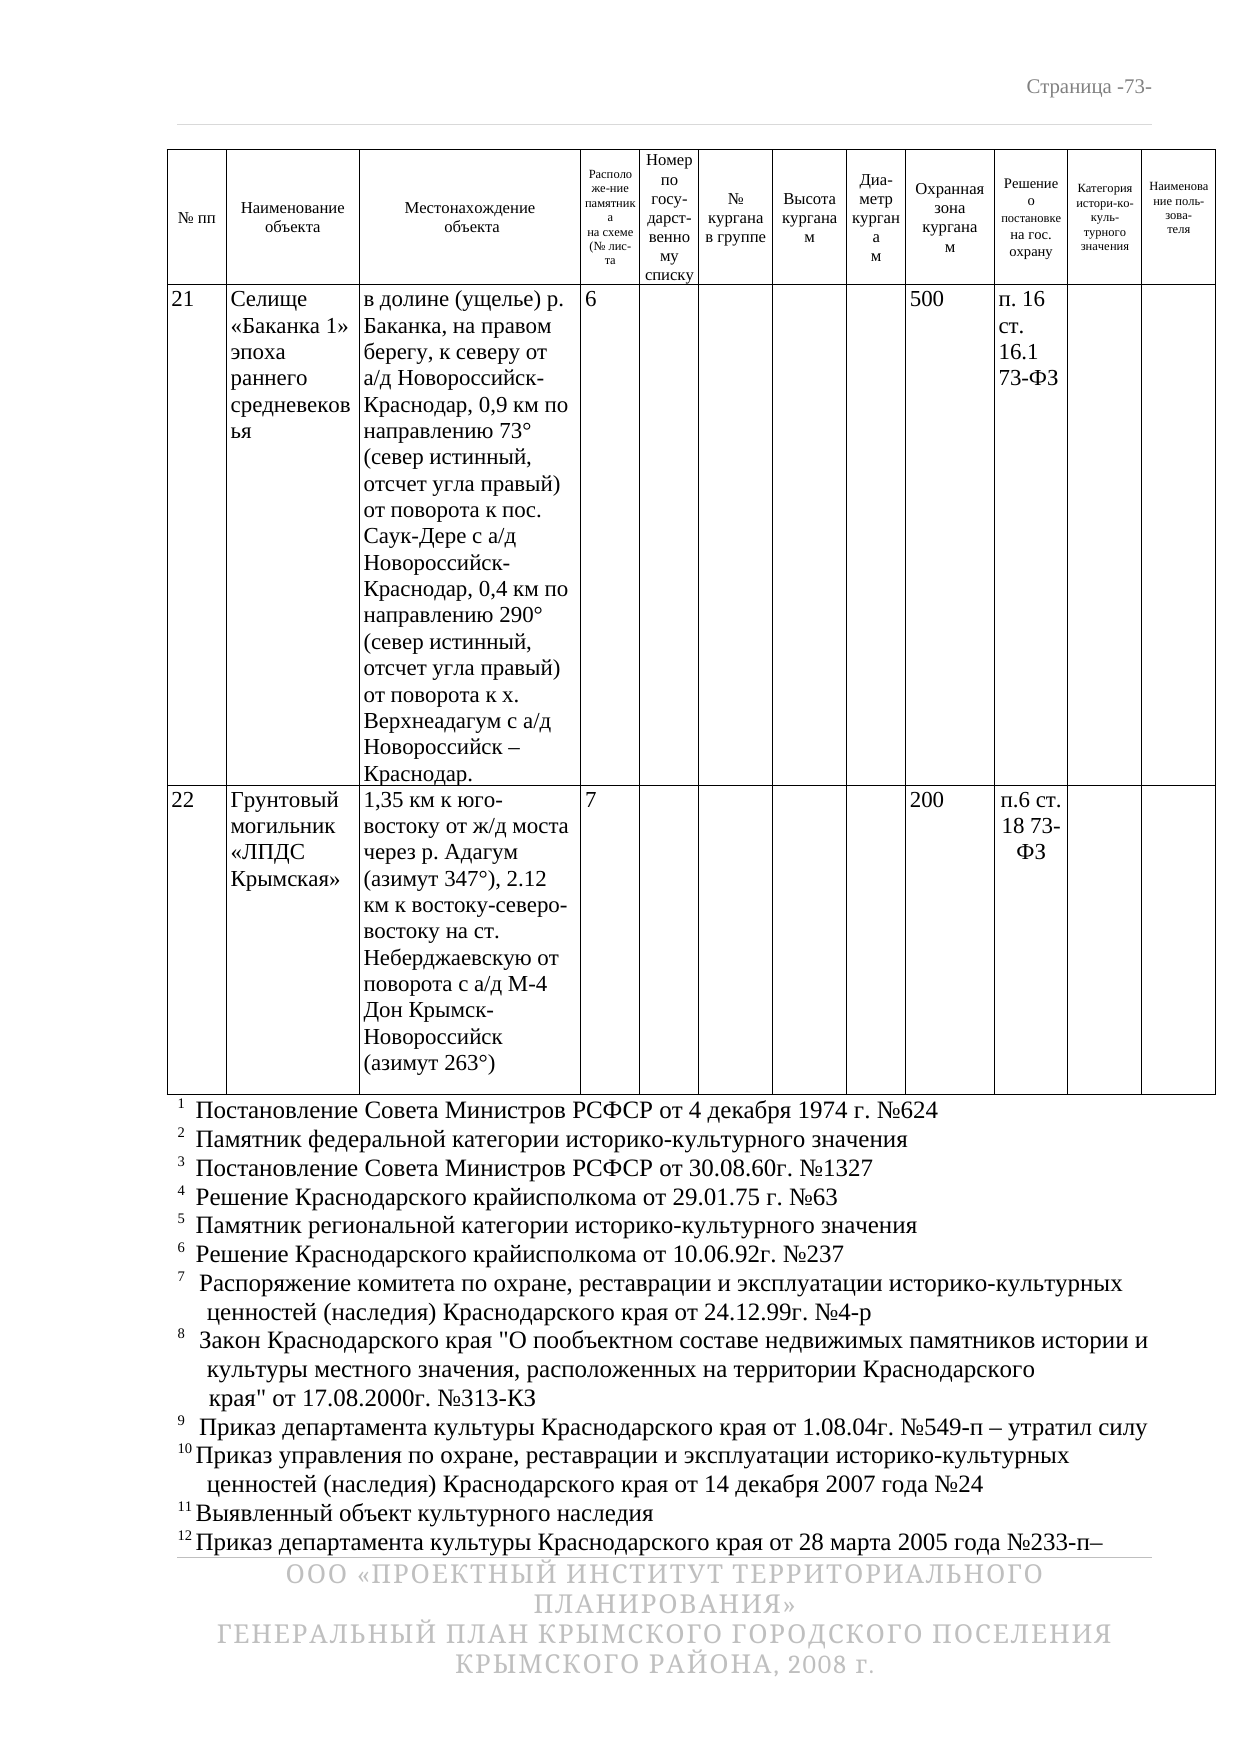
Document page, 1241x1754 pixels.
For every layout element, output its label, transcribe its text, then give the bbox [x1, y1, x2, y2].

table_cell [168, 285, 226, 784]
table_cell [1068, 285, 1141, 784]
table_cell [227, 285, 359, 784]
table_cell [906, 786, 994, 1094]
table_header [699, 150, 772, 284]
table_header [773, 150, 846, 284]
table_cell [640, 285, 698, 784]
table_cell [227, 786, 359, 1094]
text 10 Приказ управления по охране, реставрации и эксплуатации историко-культурных ценностей (наследия) Краснодарского края от 14 декабря 2007 года №24 [177, 1440, 1152, 1498]
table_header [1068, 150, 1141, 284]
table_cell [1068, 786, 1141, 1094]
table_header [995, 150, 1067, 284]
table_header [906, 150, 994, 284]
text 8 Закон Краснодарского края "О пообъектном составе недвижимых памятников истории и культуры местного значения, расположенных на территории Краснодарского [177, 1325, 1152, 1383]
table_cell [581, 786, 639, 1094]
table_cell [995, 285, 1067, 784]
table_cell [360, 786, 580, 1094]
text 5 Памятник региональной категории историко-культурного значения [177, 1210, 1152, 1239]
text 6 Решение Краснодарского крайисполкома от 10.06.92г. №237 [177, 1239, 1152, 1268]
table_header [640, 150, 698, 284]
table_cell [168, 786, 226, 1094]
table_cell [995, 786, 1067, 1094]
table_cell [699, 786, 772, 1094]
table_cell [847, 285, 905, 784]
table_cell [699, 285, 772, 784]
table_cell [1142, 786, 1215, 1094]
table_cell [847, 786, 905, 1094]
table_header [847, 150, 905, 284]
text 2 Памятник федеральной категории историко-культурного значения [177, 1124, 1152, 1153]
text 4 Решение Краснодарского крайисполкома от 29.01.75 г. №63 [177, 1182, 1152, 1210]
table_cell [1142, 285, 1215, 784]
text 7 Распоряжение комитета по охране, реставрации и эксплуатации историко-культурных ценностей (наследия) Краснодарского края от 24.12.99г. №4-р [177, 1268, 1152, 1325]
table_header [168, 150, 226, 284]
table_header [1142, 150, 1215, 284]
text 9 Приказ департамента культуры Краснодарского края от 1.08.04г. №549-п – утратил силу [177, 1412, 1152, 1440]
text 1 Постановление Совета Министров РСФСР от 4 декабря 1974 г. №624 [177, 1095, 1152, 1124]
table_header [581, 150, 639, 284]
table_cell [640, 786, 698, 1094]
text края" от 17.08.2000г. №313-КЗ [177, 1383, 1152, 1412]
text 3 Постановление Совета Министров РСФСР от 30.08.60г. №1327 [177, 1153, 1152, 1182]
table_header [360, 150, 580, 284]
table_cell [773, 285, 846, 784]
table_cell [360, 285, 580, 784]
text 11 Выявленный объект культурного наследия [177, 1498, 1152, 1527]
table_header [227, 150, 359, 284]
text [177, 1527, 1152, 1555]
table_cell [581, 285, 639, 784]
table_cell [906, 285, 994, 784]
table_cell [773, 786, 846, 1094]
